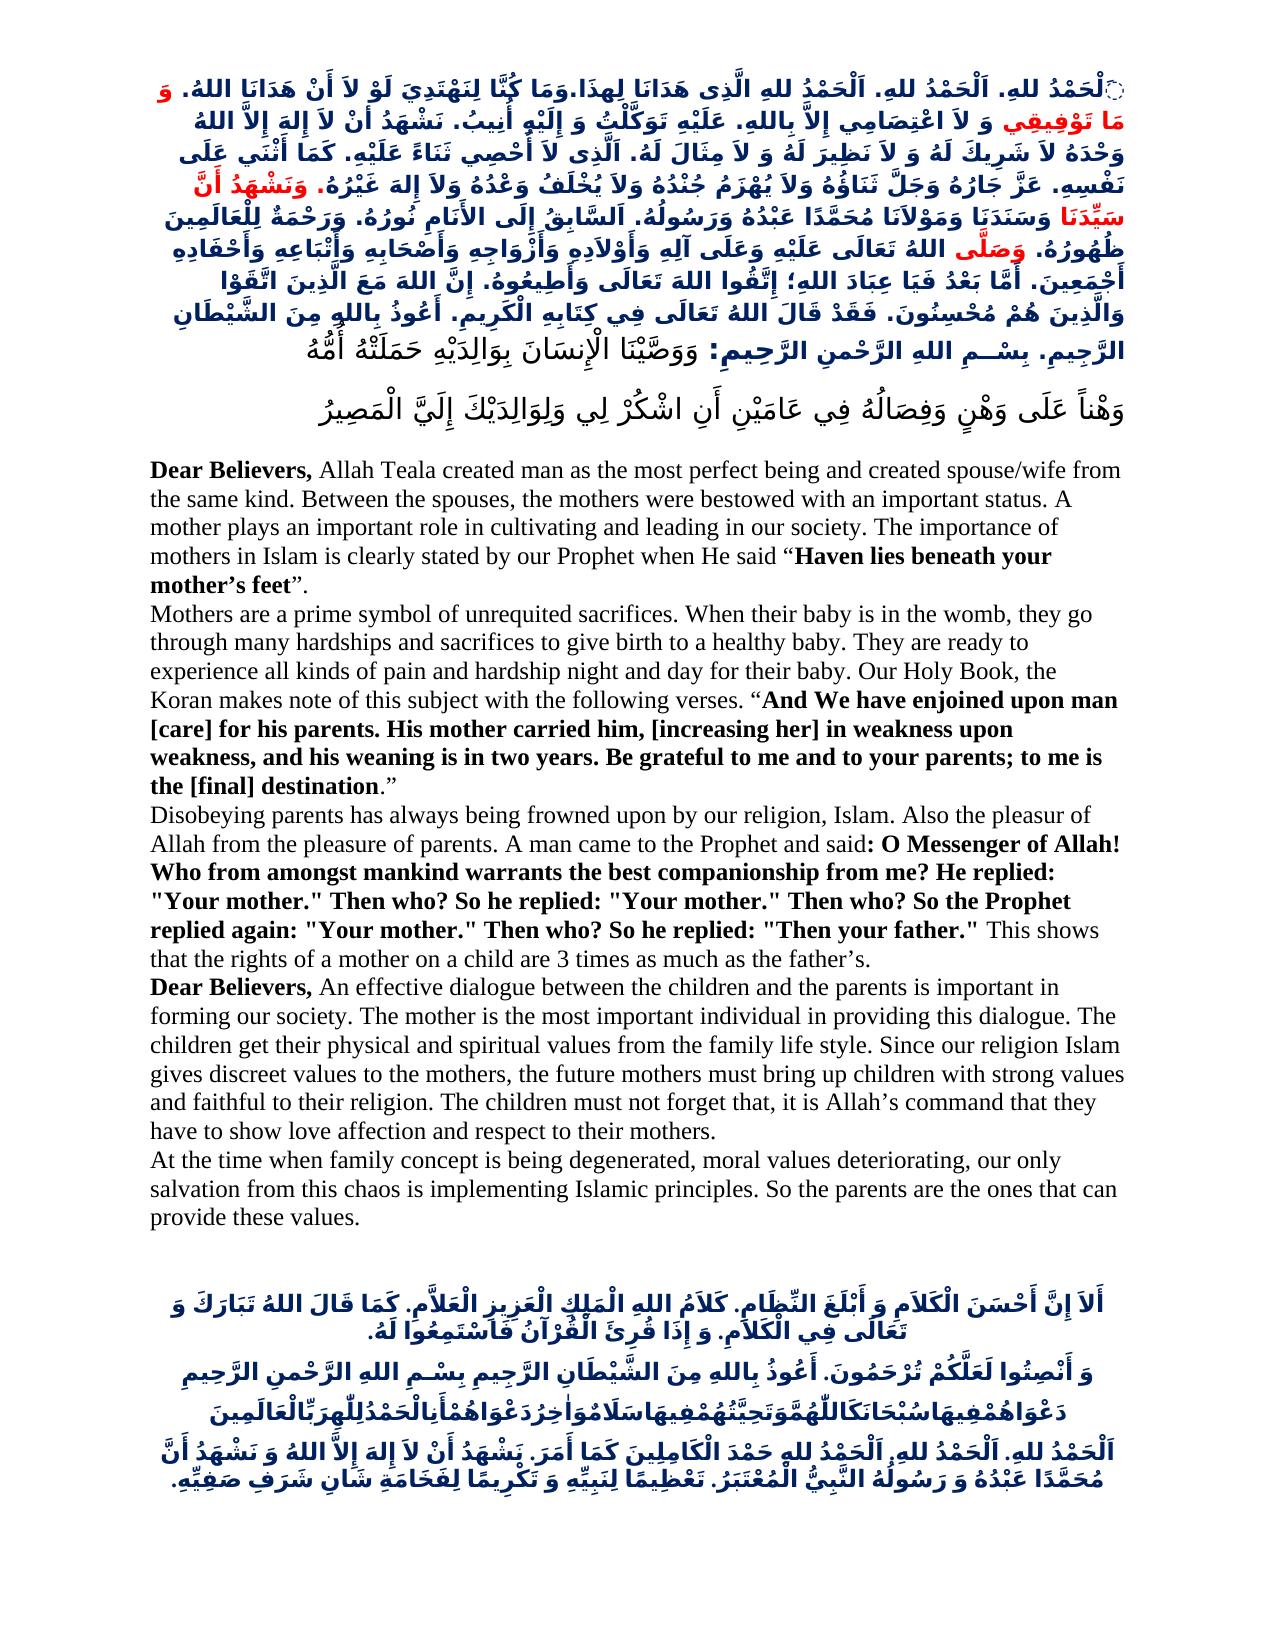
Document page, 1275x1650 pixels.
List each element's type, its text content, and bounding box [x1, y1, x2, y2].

text أَلاَ إِنَّ أَحْسَنَ الْكَلاَمِ وَ أَبْلَغَ النِّظَامِ. كَلاَمُ اللهِ الْمَلِكِ الْعَزِيزِ الْعَلاَّمِ. كَمَا قَالَ اللهُ تَبَارَكَ وَ تَعَالَى فِي الْكَلاَمِ. وَ إِذَا قُرِئَ الْقُرْآنُ فَاسْتَمِعُوا لَهُ. [150, 1290, 1125, 1345]
text َلْحَمْدُ للهِ. اَلْحَمْدُ للهِ. اَلْحَمْدُ للهِ الَّذِى هَدَانَا لِهذَا.وَمَا كُنَّا لِنَهْتَدِيَ لَوْ لاَ أَنْ هَدَانَا اللهُ. وَ مَا تَوْفِيقِي وَ لاَ اعْتِصَامِي إِلاَّ بِاللهِ. عَلَيْهِ تَوَكَّلْتُ وَ إِلَيْهِ أُنِيبُ. نَشْهَدُ أنْ لاَ إِلهَ إِلاَّ اللهُ وَحْدَهُ لاَ شَرِيكَ لَهُ وَ لاَ نَظِيرَ لَهُ وَ لاَ مِثَالَ لَهُ. اَلَّذِى لاَ أُحْصِي ثَنَاءً عَلَيْهِ. كَمَا أَثْنَي عَلَى نَفْسِهِ. عَزَّ جَارُهُ وَجَلَّ ثَنَاؤُهُ وَلاَ يُهْزَمُ جُنْدُهُ وَلاَ يُخْلَفُ وَعْدُهُ وَلاَ إِلهَ غَيْرُهُ. وَنَشْهَدُ أَنَّ سَيِّدَنَا وَسَنَدَنَا وَمَوْلاَنَا مُحَمَّدًا عَبْدُهُ وَرَسُولُهُ. اَلسَّابِقُ إِلَى الأَنَامِ نُورُهُ. وَرَحْمَةٌ لِلْعَالَمِينَ ظُهُورُهُ. وَصَلَّى اللهُ تَعَالَى عَلَيْهِ وَعَلَى آلِهِ وَأَوْلاَدِهِ وَأَزْوَاجِهِ وَأَصْحَابِهِ وَأَتْبَاعِهِ وَأَحْفَادِهِ أَجْمَعِينَ. أَمَّا بَعْدُ فَيَا عِبَادَ اللهِ؛ إِتَّقُوا اللهَ تَعَالَى وَأَطِيعُوهُ. إِنَّ اللهَ مَعَ الَّذِينَ اتَّقَوْا وَالَّذِينَ هُمْ مُحْسِنُونَ. فَقَدْ قَالَ اللهُ تَعَالَى فِي كِتَابِهِ الْكَرِيمِ. أَعُوذُ بِاللهِ مِنَ الشَّيْطَانِ الرَّجِيمِ. بِسْــمِ اللهِ الرَّحْمنِ الرَّحِيمِ: وَوَصَّيْنَا الْإِنسَانَ بِوَالِدَيْهِ حَمَلَتْهُ أُمُّهُ [150, 75, 1125, 366]
text Disobeying parents has always being frowned upon by our religion, Islam. Also the pleasur of Allah from the pleasure of parents. A man came to the Prophet and said: O Messenger of Allah! Who from amongst mankind warrants the best companionship from me? He replied: "Your mother." Then who? So he replied: "Your mother." Then who? So the Prophet replied again: "Your mother." Then who? So he replied: "Then your father." This shows that the rights of a mother on a child are 3 times as much as the father’s. [150, 800, 1125, 972]
text Dear Believers, Allah Teala created man as the most perfect being and created spouse/wife from the same kind. Between the spouses, the mothers were bestowed with an important status. A mother plays an important role in cultivating and leading in our society. The importance of mothers in Islam is clearly stated by our Prophet when He said “Haven lies beneath your mother’s feet”. [150, 455, 1125, 599]
text Mothers are a prime symbol of unrequited sacrifices. When their baby is in the womb, they go through many hardships and sacrifices to give birth to a healthy baby. They are ready to experience all kinds of pain and hardship night and day for their baby. Our Holy Book, the Koran makes note of this subject with the following verses. “And We have enjoined upon man [care] for his parents. His mother carried him, [increasing her] in weakness upon weakness, and his weaning is in two years. Be grateful to me and to your parents; to me is the [final] destination.” [150, 599, 1125, 800]
text اَلْحَمْدُ للهِ. اَلْحَمْدُ للهِ. اَلْحَمْدُ للهِ حَمْدَ الْكَامِلِينَ كَمَا أَمَرَ. نَشْهَدُ أَنْ لاَ إِلهَ إِلاَّ اللهُ وَ نَشْهَدُ أَنَّ مُحَمَّدًا عَبْدُهُ وَ رَسُولُهُ النَّبِيُّ الْمُعْتَبَرُ. تَعْظِيمًا لِنَبِيِّهِ وَ تَكْرِيمًا لِفَخَامَةِ شَانِ شَرَفِ صَفِيِّهِ. [150, 1438, 1125, 1493]
text دَعْوَاهُمْفِيهَاسُبْحَانَكَاللّٰهُمَّوَتَحِيَّتُهُمْفِيهَاسَلَامٌوَاٰخِرُدَعْوَاهُمْأَنِالْحَمْدُلِلّٰهِرَبِّالْعَالَمِينَ [150, 1398, 1125, 1425]
text وَهْناً عَلَى وَهْنٍ وَفِصَالُهُ فِي عَامَيْنِ أَنِ اشْكُرْ لِي وَلِوَالِدَيْكَ إِلَيَّ الْمَصِيرُ [150, 392, 1125, 426]
text Dear Believers, An effective dialogue between the children and the parents is important in forming our society. The mother is the most important individual in providing this dialogue. The children get their physical and spiritual values from the family life style. Since our religion Islam gives discreet values to the mothers, the future mothers must bring up children with strong values and faithful to their religion. The children must not forget that, it is Allah’s command that they have to show love affection and respect to their mothers. [150, 972, 1125, 1145]
text At the time when family concept is being degenerated, moral values deteriorating, our only salvation from this chaos is implementing Islamic principles. So the parents are the ones that can provide these values. [150, 1145, 1125, 1231]
text وَ أَنْصِتُوا لَعَلَّكُمْ تُرْحَمُونَ. أَعُوذُ بِاللهِ مِنَ الشَّيْطَانِ الرَّجِيمِ بِسْـمِ اللهِ الرَّحْمنِ الرَّحِيمِ [150, 1357, 1125, 1385]
